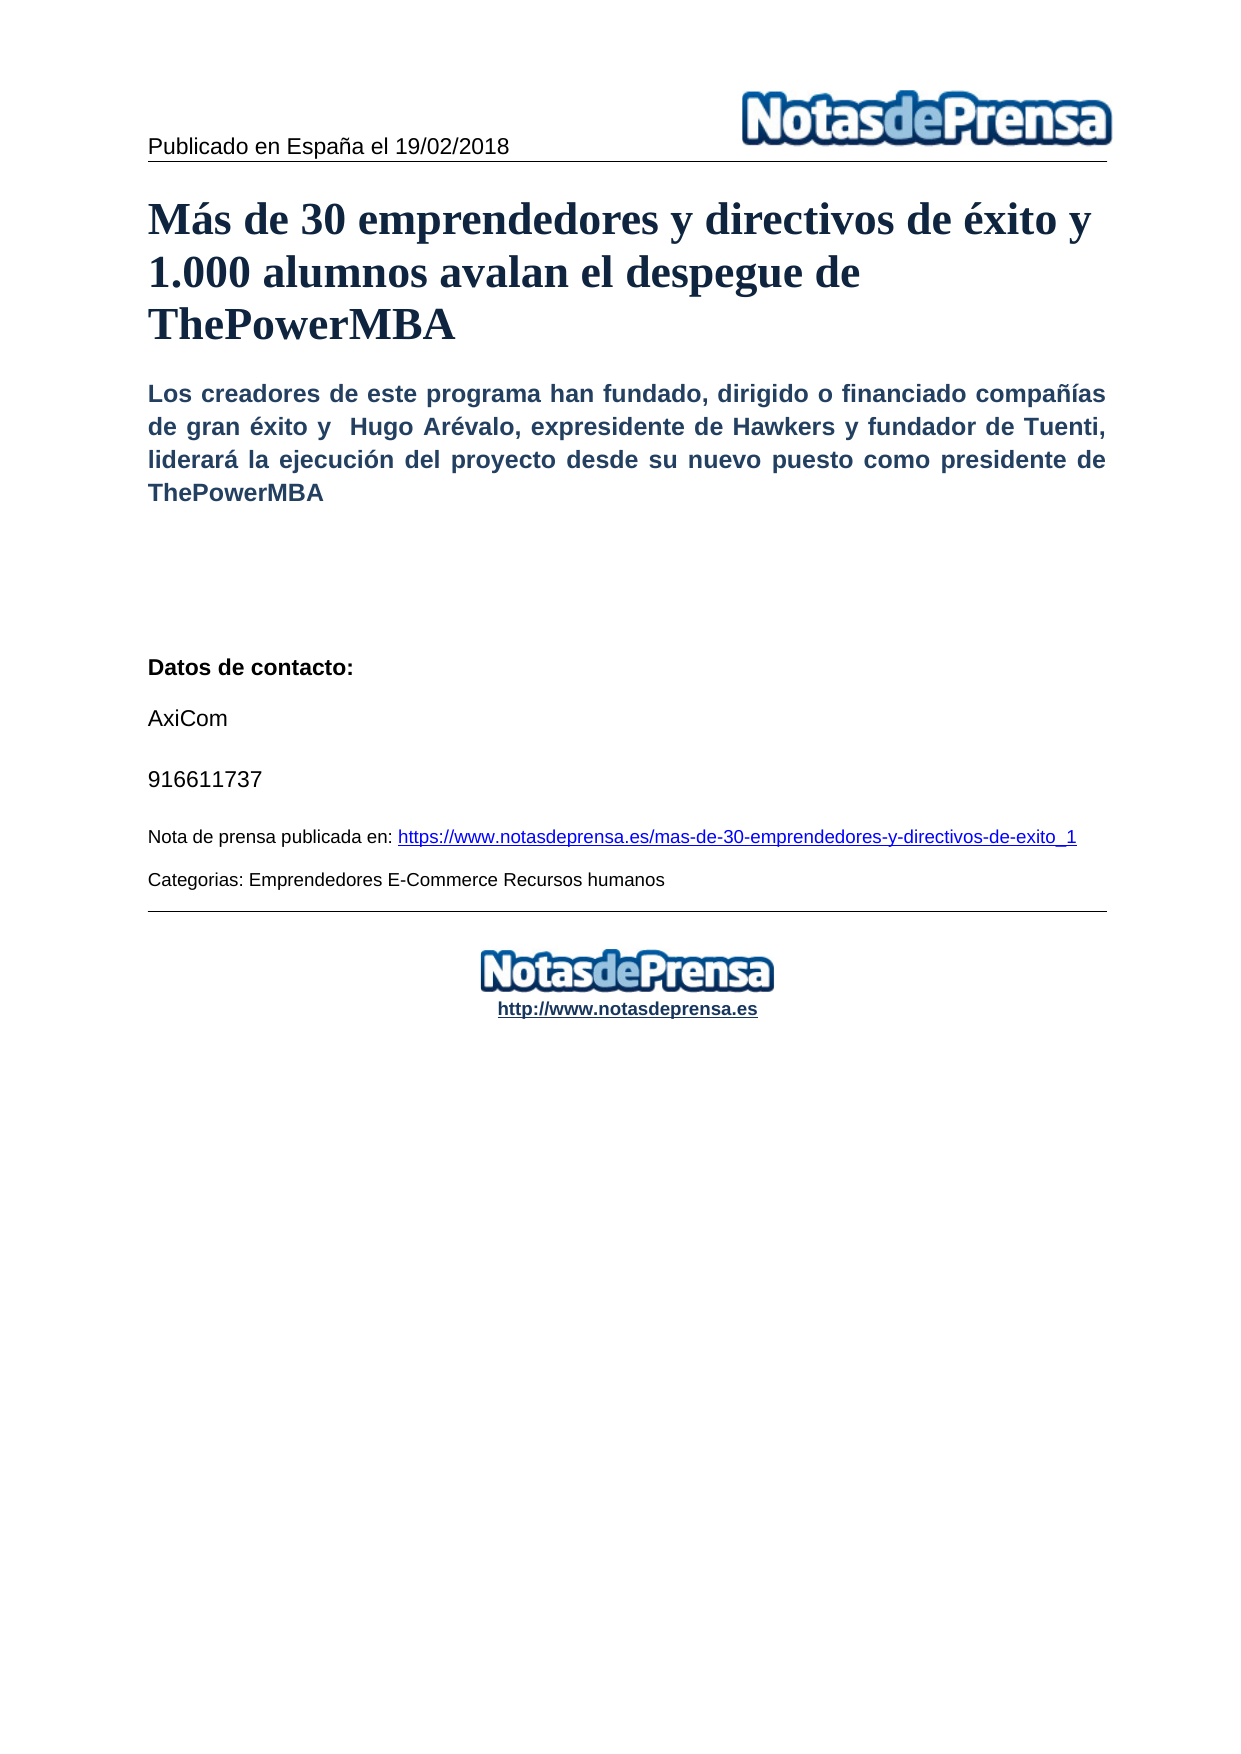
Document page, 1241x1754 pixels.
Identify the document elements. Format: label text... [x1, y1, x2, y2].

text AxiCom [148, 705, 1063, 732]
text Datos de contacto: [148, 654, 1107, 681]
subtitle Más de 30 emprendedores y directivos de éxito y 1.000 alumnos avalan el despegue de ThePowerMBA [148, 192, 1107, 350]
text http://www.notasdeprensa.es [148, 998, 1107, 1019]
picture [742, 90, 1113, 148]
subtitle Los creadores de este programa han fundado, dirigido o financiado compañías de gran éxito y Hugo Arévalo, expresidente de Hawkers y fundador de Tuenti, liderará la ejecución del proyecto desde su nuevo puesto como presidente de ThePowerMBA [148, 379, 1107, 507]
text Nota de prensa publicada en: https://www.notasdeprensa.es/mas-de-30-emprendedores-y-directivos-de-exito_1 [148, 826, 1107, 848]
text Categorias: Emprendedores E-Commerce Recursos humanos [148, 868, 1107, 890]
text 916611737 [148, 766, 1063, 792]
text Publicado en España el 19/02/2018 [148, 133, 1107, 161]
picture [480, 948, 775, 994]
